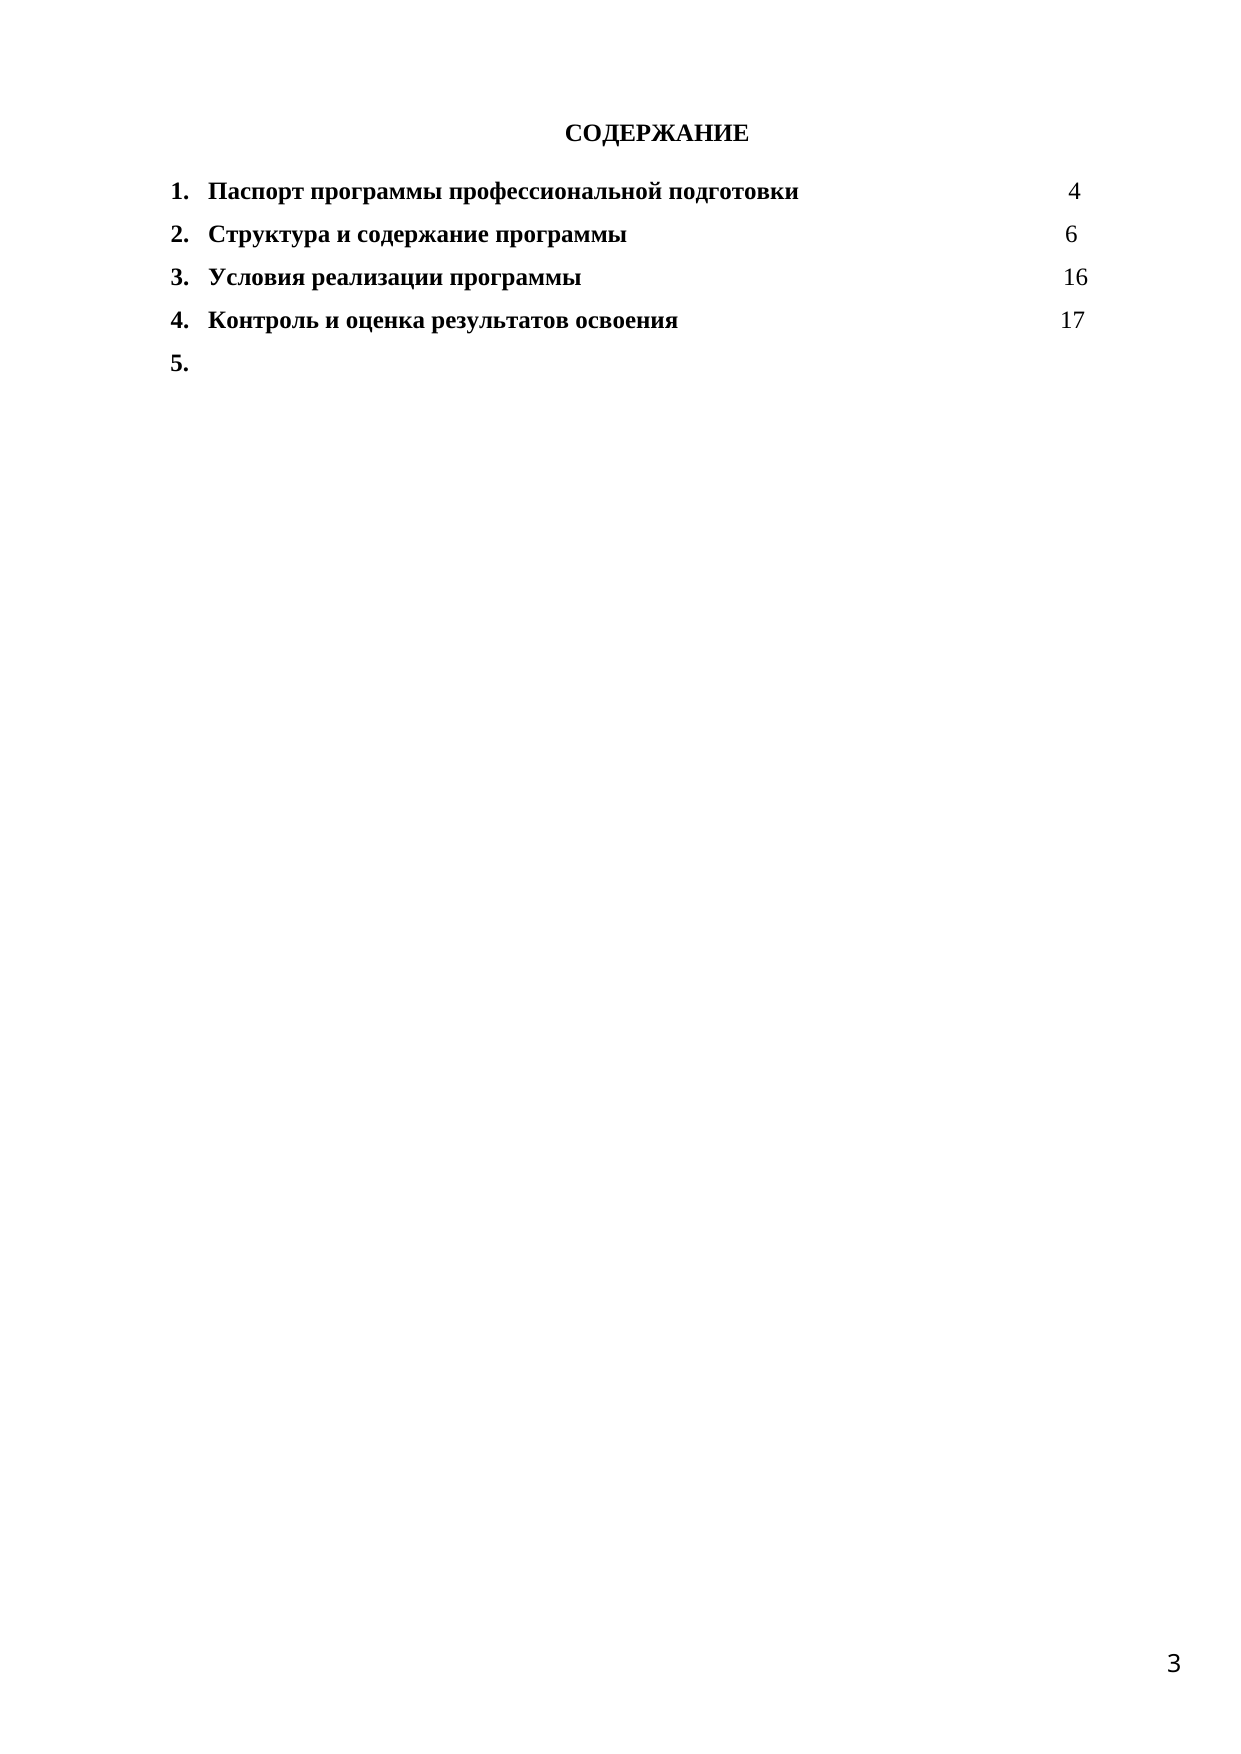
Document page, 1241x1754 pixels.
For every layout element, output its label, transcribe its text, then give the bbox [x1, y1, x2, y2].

text СОДЕРЖАНИЕ [133, 118, 1181, 147]
list Структура и содержание программы 6 [170, 219, 1181, 248]
list Условия реализации программы 16 [170, 262, 1181, 291]
list Контроль и оценка результатов освоения 17 [170, 305, 1181, 334]
list Паспорт программы профессиональной подготовки 4 [170, 176, 1181, 204]
